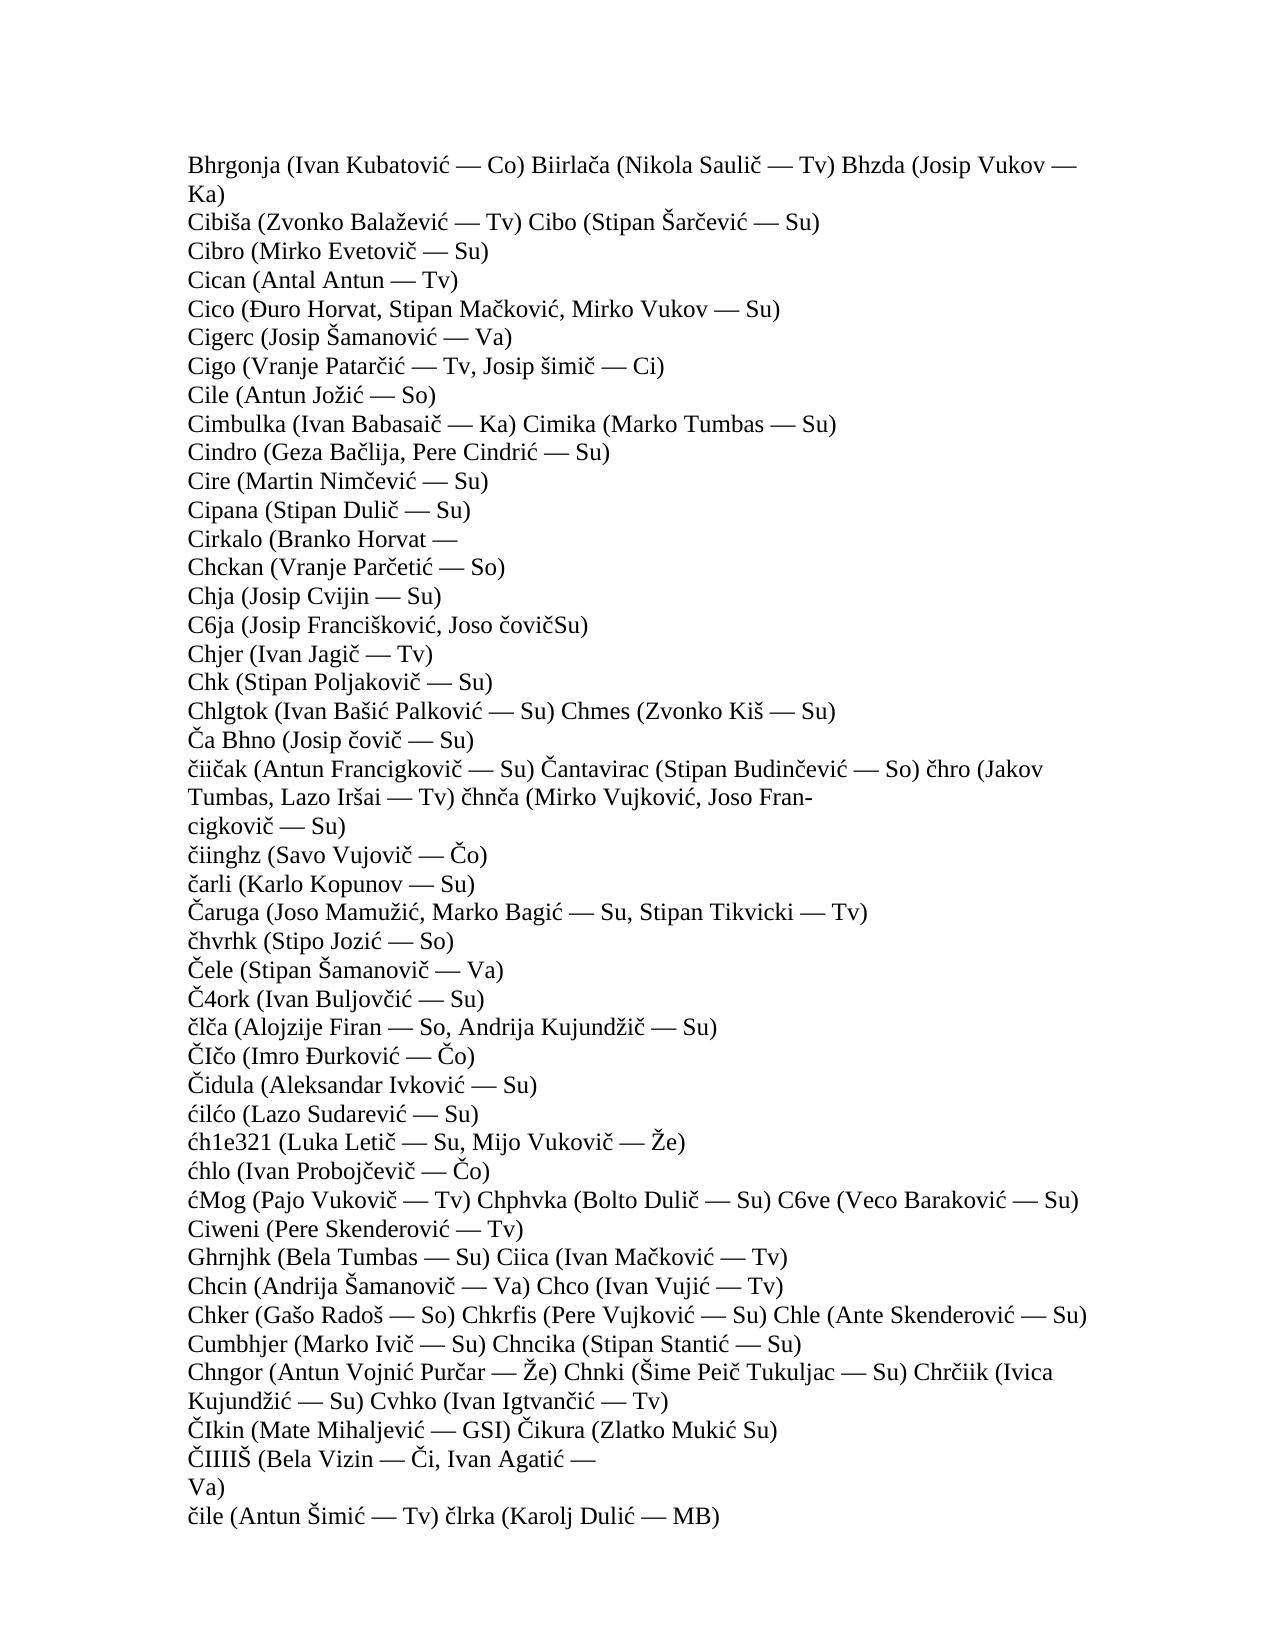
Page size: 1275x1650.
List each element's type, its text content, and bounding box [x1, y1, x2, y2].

text Cigerc (Josip Šamanović — Va) [187, 322, 1094, 351]
text Chngor (Antun Vojnić Purčar — Že) Chnki (Šime Peič Tukuljac — Su) Chrčiik (Ivica Kujundžić — Su) Cvhko (Ivan Igtvančić — Tv) [187, 1357, 1094, 1415]
text Ghrnjhk (Bela Tumbas — Su) Ciica (Ivan Mačković — Tv) [187, 1242, 1094, 1271]
text čiičak (Antun Francigkovič — Su) Čantavirac (Stipan Budinčević — So) čhro (Jakov Tumbas, Lazo Iršai — Tv) čhnča (Mirko Vujković, Joso Fran- [187, 754, 1094, 811]
text ČIIIIŠ (Bela Vizin — Či, Ivan Agatić — [187, 1444, 1094, 1472]
text Chk (Stipan Poljakovič — Su) [187, 667, 1094, 696]
text Čele (Stipan Šamanovič — Va) [187, 955, 1094, 984]
text Chlgtok (Ivan Bašić Palković — Su) Chmes (Zvonko Kiš — Su) [187, 696, 1094, 725]
text Ča Bhno (Josip čovič — Su) [187, 725, 1094, 754]
text cigkovič — Su) [187, 811, 1094, 840]
text Čidula (Aleksandar Ivković — Su) [187, 1070, 1094, 1099]
text čhvrhk (Stipo Jozić — So) [187, 926, 1094, 955]
text ČIčo (Imro Đurković — Čo) [187, 1041, 1094, 1070]
text Chker (Gašo Radoš — So) Chkrfis (Pere Vujković — Su) Chle (Ante Skenderović — Su) Cumbhjer (Marko Ivič — Su) Chncika (Stipan Stantić — Su) [187, 1300, 1094, 1357]
text Cirkalo (Branko Horvat — [187, 524, 1094, 552]
text Cipana (Stipan Dulič — Su) [187, 495, 1094, 524]
text Cican (Antal Antun — Tv) [187, 265, 1094, 294]
text ćh1e321 (Luka Letič — Su, Mijo Vukovič — Že) [187, 1127, 1094, 1156]
text Cico (Đuro Horvat, Stipan Mačković, Mirko Vukov — Su) [187, 294, 1094, 322]
text Bhrgonja (Ivan Kubatović — Co) Biirlača (Nikola Saulič — Tv) Bhzda (Josip Vukov — Ka) [187, 150, 1094, 207]
text ČIkin (Mate Mihaljević — GSI) Čikura (Zlatko Mukić Su) [187, 1415, 1094, 1444]
text Cile (Antun Jožić — So) [187, 380, 1094, 409]
text člča (Alojzije Firan — So, Andrija Kujundžič — Su) [187, 1012, 1094, 1041]
text čarli (Karlo Kopunov — Su) [187, 869, 1094, 897]
text C6ja (Josip Francišković, Joso čovičSu) [187, 610, 1094, 639]
text Chja (Josip Cvijin — Su) [187, 581, 1094, 610]
text Čaruga (Joso Mamužić, Marko Bagić — Su, Stipan Tikvicki — Tv) [187, 897, 1094, 926]
text Cibiša (Zvonko Balažević — Tv) Cibo (Stipan Šarčević — Su) [187, 207, 1094, 236]
text ćhlo (Ivan Probojčevič — Čo) [187, 1156, 1094, 1185]
text Va) [187, 1472, 1094, 1501]
text Chcin (Andrija Šamanovič — Va) Chco (Ivan Vujić — Tv) [187, 1271, 1094, 1300]
text čile (Antun Šimić — Tv) člrka (Karolj Dulić — MB) [187, 1501, 1094, 1530]
text Cire (Martin Nimčević — Su) [187, 466, 1094, 495]
text Cindro (Geza Bačlija, Pere Cindrić — Su) [187, 437, 1094, 466]
text Chjer (Ivan Jagič — Tv) [187, 639, 1094, 667]
text Chckan (Vranje Parčetić — So) [187, 552, 1094, 581]
text Č4ork (Ivan Buljovčić — Su) [187, 984, 1094, 1012]
text čiinghz (Savo Vujovič — Čo) [187, 840, 1094, 869]
text ćilćo (Lazo Sudarević — Su) [187, 1099, 1094, 1127]
text Cibro (Mirko Evetovič — Su) [187, 236, 1094, 265]
text Cigo (Vranje Patarčić — Tv, Josip šimič — Ci) [187, 351, 1094, 380]
text Cimbulka (Ivan Babasaič — Ka) Cimika (Marko Tumbas — Su) [187, 409, 1094, 437]
text ćMog (Pajo Vukovič — Tv) Chphvka (Bolto Dulič — Su) C6ve (Veco Baraković — Su) Ciweni (Pere Skenderović — Tv) [187, 1185, 1094, 1242]
